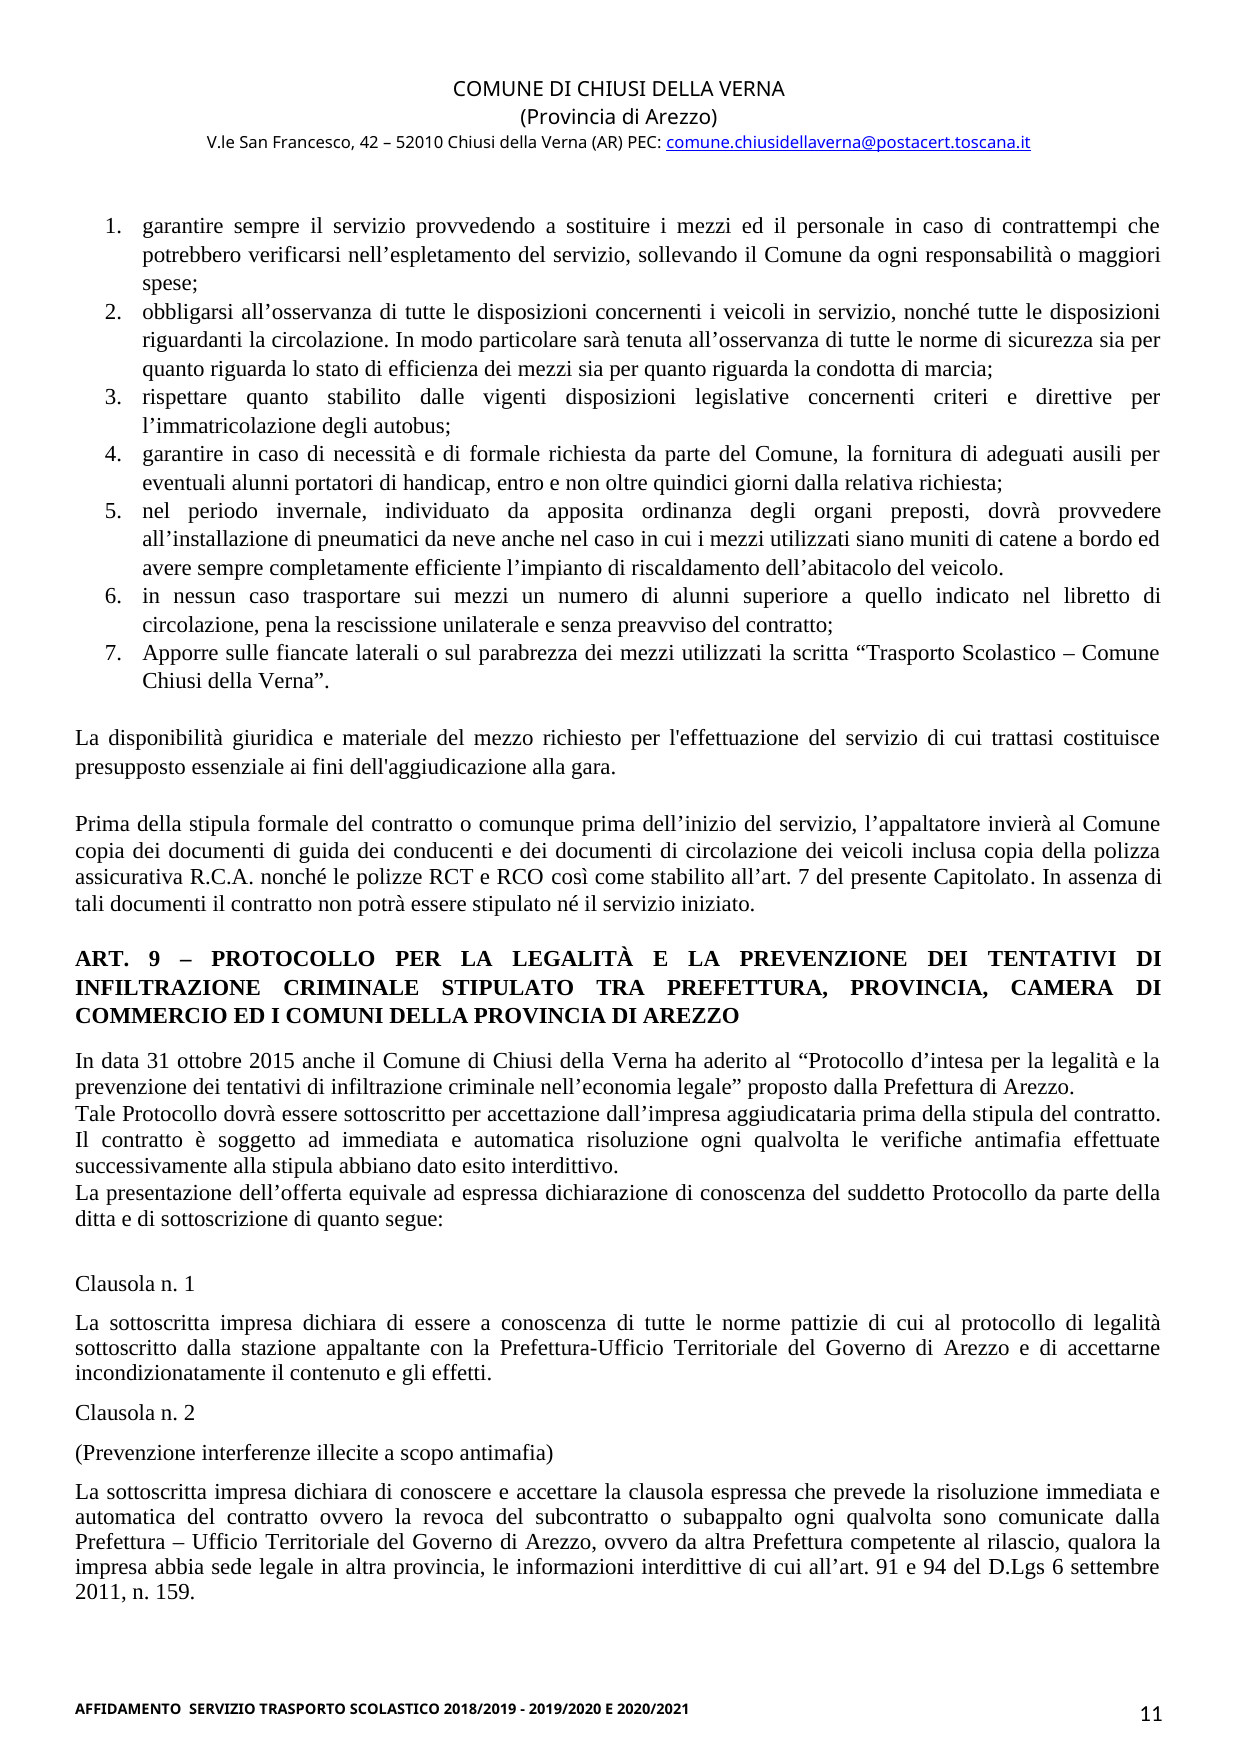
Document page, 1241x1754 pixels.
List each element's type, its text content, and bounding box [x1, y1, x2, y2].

text Clausola n. 2 [75, 1400, 1162, 1425]
text Prima della stipula formale del contratto o comunque prima dell’inizio del servizio, l’appaltatore invierà al Comune copia dei documenti di guida dei conducenti e dei documenti di circolazione dei veicoli inclusa copia della polizza assicurativa R.C.A. nonché le polizze RCT e RCO così come stabilito all’art. 7 del presente Capitolato. In assenza di tali documenti il contratto non potrà essere stipulato né il servizio iniziato. [75, 811, 1162, 916]
text ART. 9 – PROTOCOLLO PER LA LEGALITÀ E LA PREVENZIONE DEI TENTATIVI DI INFILTRAZIONE CRIMINALE STIPULATO TRA PREFETTURA, PROVINCIA, CAMERA DI COMMERCIO ED I COMUNI DELLA PROVINCIA DI AREZZO [75, 945, 1162, 1028]
text In data 31 ottobre 2015 anche il Comune di Chiusi della Verna ha aderito al “Protocollo d’intesa per la legalità e la prevenzione dei tentativi di infiltrazione criminale nell’economia legale” proposto dalla Prefettura di Arezzo. [75, 1047, 1162, 1100]
list rispettare quanto stabilito dalle vigenti disposizioni legislative concernenti criteri e direttive per l’immatricolazione degli autobus; [104, 383, 1162, 438]
text (Prevenzione interferenze illecite a scopo antimafia) [75, 1440, 1162, 1465]
list nel periodo invernale, individuato da apposita ordinanza degli organi preposti, dovrà provvedere all’installazione di pneumatici da neve anche nel caso in cui i mezzi utilizzati siano muniti di catene a bordo ed avere sempre completamente efficiente l’impianto di riscaldamento dell’abitacolo del veicolo. [104, 497, 1162, 580]
text Clausola n. 1 [75, 1271, 1162, 1296]
list garantire sempre il servizio provvedendo a sostituire i mezzi ed il personale in caso di contrattempi che potrebbero verificarsi nell’espletamento del servizio, sollevando il Comune da ogni responsabilità o maggiori spese; [104, 213, 1162, 296]
text Tale Protocollo dovrà essere sottoscritto per accettazione dall’impresa aggiudicataria prima della stipula del contratto. Il contratto è soggetto ad immediata e automatica risoluzione ogni qualvolta le verifiche antimafia effettuate successivamente alla stipula abbiano dato esito interdittivo. [75, 1100, 1162, 1179]
text La presentazione dell’offerta equivale ad espressa dichiarazione di conoscenza del suddetto Protocollo da parte della ditta e di sottoscrizione di quanto segue: [75, 1179, 1162, 1232]
list in nessun caso trasportare sui mezzi un numero di alunni superiore a quello indicato nel libretto di circolazione, pena la rescissione unilaterale e senza preavviso del contratto; [104, 582, 1162, 637]
text La sottoscritta impresa dichiara di essere a conoscenza di tutte le norme pattizie di cui al protocollo di legalità sottoscritto dalla stazione appaltante con la Prefettura-Ufficio Territoriale del Governo di Arezzo e di accettarne incondizionatamente il contenuto e gli effetti. [75, 1311, 1162, 1386]
list Apporre sulle fiancate laterali o sul parabrezza dei mezzi utilizzati la scritta “Trasporto Scolastico – Comune Chiusi della Verna”. [104, 639, 1162, 694]
list garantire in caso di necessità e di formale richiesta da parte del Comune, la fornitura di adeguati ausili per eventuali alunni portatori di handicap, entro e non oltre quindici giorni dalla relativa richiesta; [104, 440, 1162, 495]
list obbligarsi all’osservanza di tutte le disposizioni concernenti i veicoli in servizio, nonché tutte le disposizioni riguardanti la circolazione. In modo particolare sarà tenuta all’osservanza di tutte le norme di sicurezza sia per quanto riguarda lo stato di efficienza dei mezzi sia per quanto riguarda la condotta di marcia; [104, 298, 1162, 381]
text La sottoscritta impresa dichiara di conoscere e accettare la clausola espressa che prevede la risoluzione immediata e automatica del contratto ovvero la revoca del subcontratto o subappalto ogni qualvolta sono comunicate dalla Prefettura – Ufficio Territoriale del Governo di Arezzo, ovvero da altra Prefettura competente al rilascio, qualora la impresa abbia sede legale in altra provincia, le informazioni interdittive di cui all’art. 91 e 94 del D.Lgs 6 settembre 2011, n. 159. [75, 1479, 1162, 1604]
text La disponibilità giuridica e materiale del mezzo richiesto per l'effettuazione del servizio di cui trattasi costituisce presupposto essenziale ai fini dell'aggiudicazione alla gara. [75, 724, 1162, 779]
